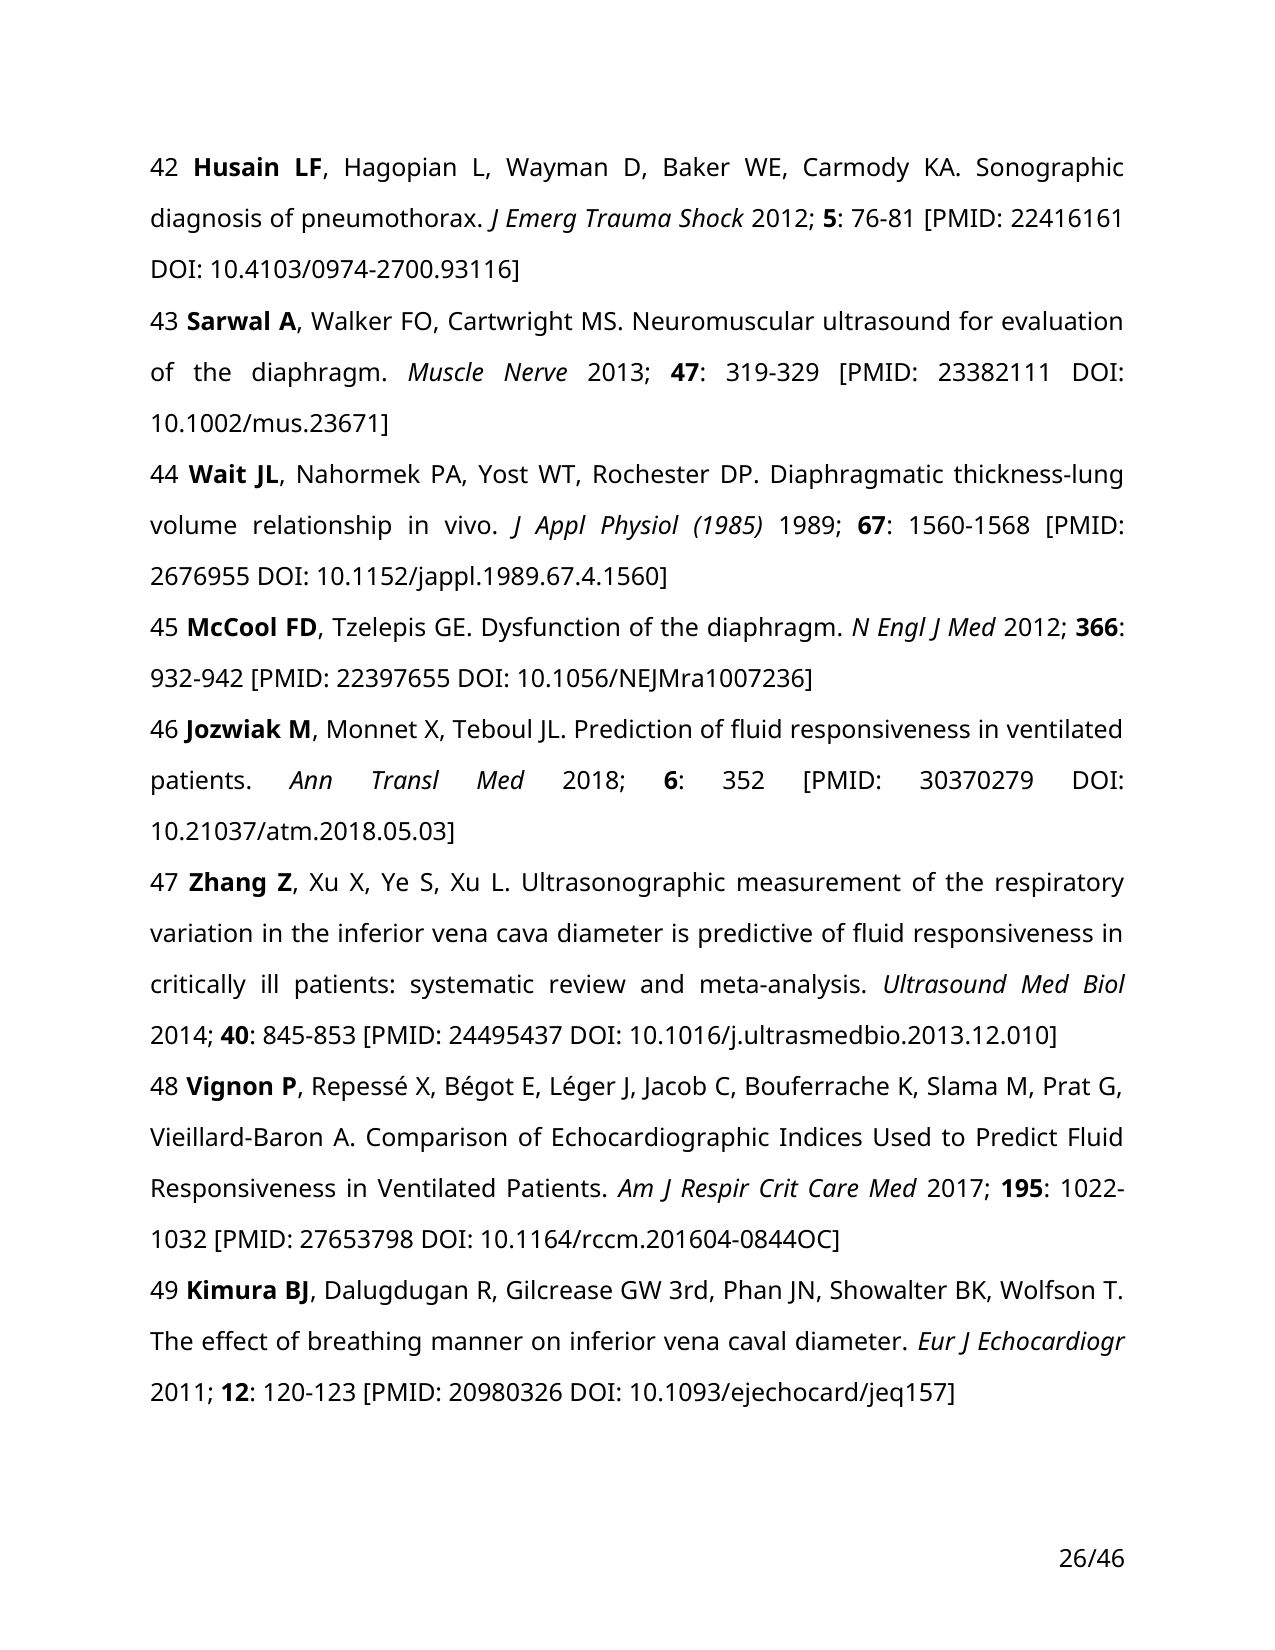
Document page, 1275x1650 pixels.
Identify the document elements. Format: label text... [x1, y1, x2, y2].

text 45 McCool FD, Tzelepis GE. Dysfunction of the diaphragm. N Engl J Med 2012; 366: 932-942 [PMID: 22397655 DOI: 10.1056/NEJMra1007236] [150, 609, 1125, 694]
text 47 Zhang Z, Xu X, Ye S, Xu L. Ultrasonographic measurement of the respiratory variation in the inferior vena cava diameter is predictive of fluid responsiveness in critically ill patients: systematic review and meta-analysis. Ultrasound Med Biol 2014; 40: 845-853 [PMID: 24495437 DOI: 10.1016/j.ultrasmedbio.2013.12.010] [150, 864, 1125, 1052]
text 48 Vignon P, Repessé X, Bégot E, Léger J, Jacob C, Bouferrache K, Slama M, Prat G, Vieillard-Baron A. Comparison of Echocardiographic Indices Used to Predict Fluid Responsiveness in Ventilated Patients. Am J Respir Crit Care Med 2017; 195: 1022-1032 [PMID: 27653798 DOI: 10.1164/rccm.201604-0844OC] [150, 1069, 1125, 1256]
text 43 Sarwal A, Walker FO, Cartwright MS. Neuromuscular ultrasound for evaluation of the diaphragm. Muscle Nerve 2013; 47: 319-329 [PMID: 23382111 DOI: 10.1002/mus.23671] [150, 303, 1125, 439]
text 44 Wait JL, Nahormek PA, Yost WT, Rochester DP. Diaphragmatic thickness-lung volume relationship in vivo. J Appl Physiol (1985) 1989; 67: 1560-1568 [PMID: 2676955 DOI: 10.1152/jappl.1989.67.4.1560] [150, 456, 1125, 592]
text 46 Jozwiak M, Monnet X, Teboul JL. Prediction of fluid responsiveness in ventilated patients. Ann Transl Med 2018; 6: 352 [PMID: 30370279 DOI: 10.21037/atm.2018.05.03] [150, 711, 1125, 848]
text 49 Kimura BJ, Dalugdugan R, Gilcrease GW 3rd, Phan JN, Showalter BK, Wolfson T. The effect of breathing manner on inferior vena caval diameter. Eur J Echocardiogr 2011; 12: 120-123 [PMID: 20980326 DOI: 10.1093/ejechocard/jeq157] [150, 1273, 1125, 1409]
text 42 Husain LF, Hagopian L, Wayman D, Baker WE, Carmody KA. Sonographic diagnosis of pneumothorax. J Emerg Trauma Shock 2012; 5: 76-81 [PMID: 22416161 DOI: 10.4103/0974-2700.93116] [150, 150, 1125, 286]
